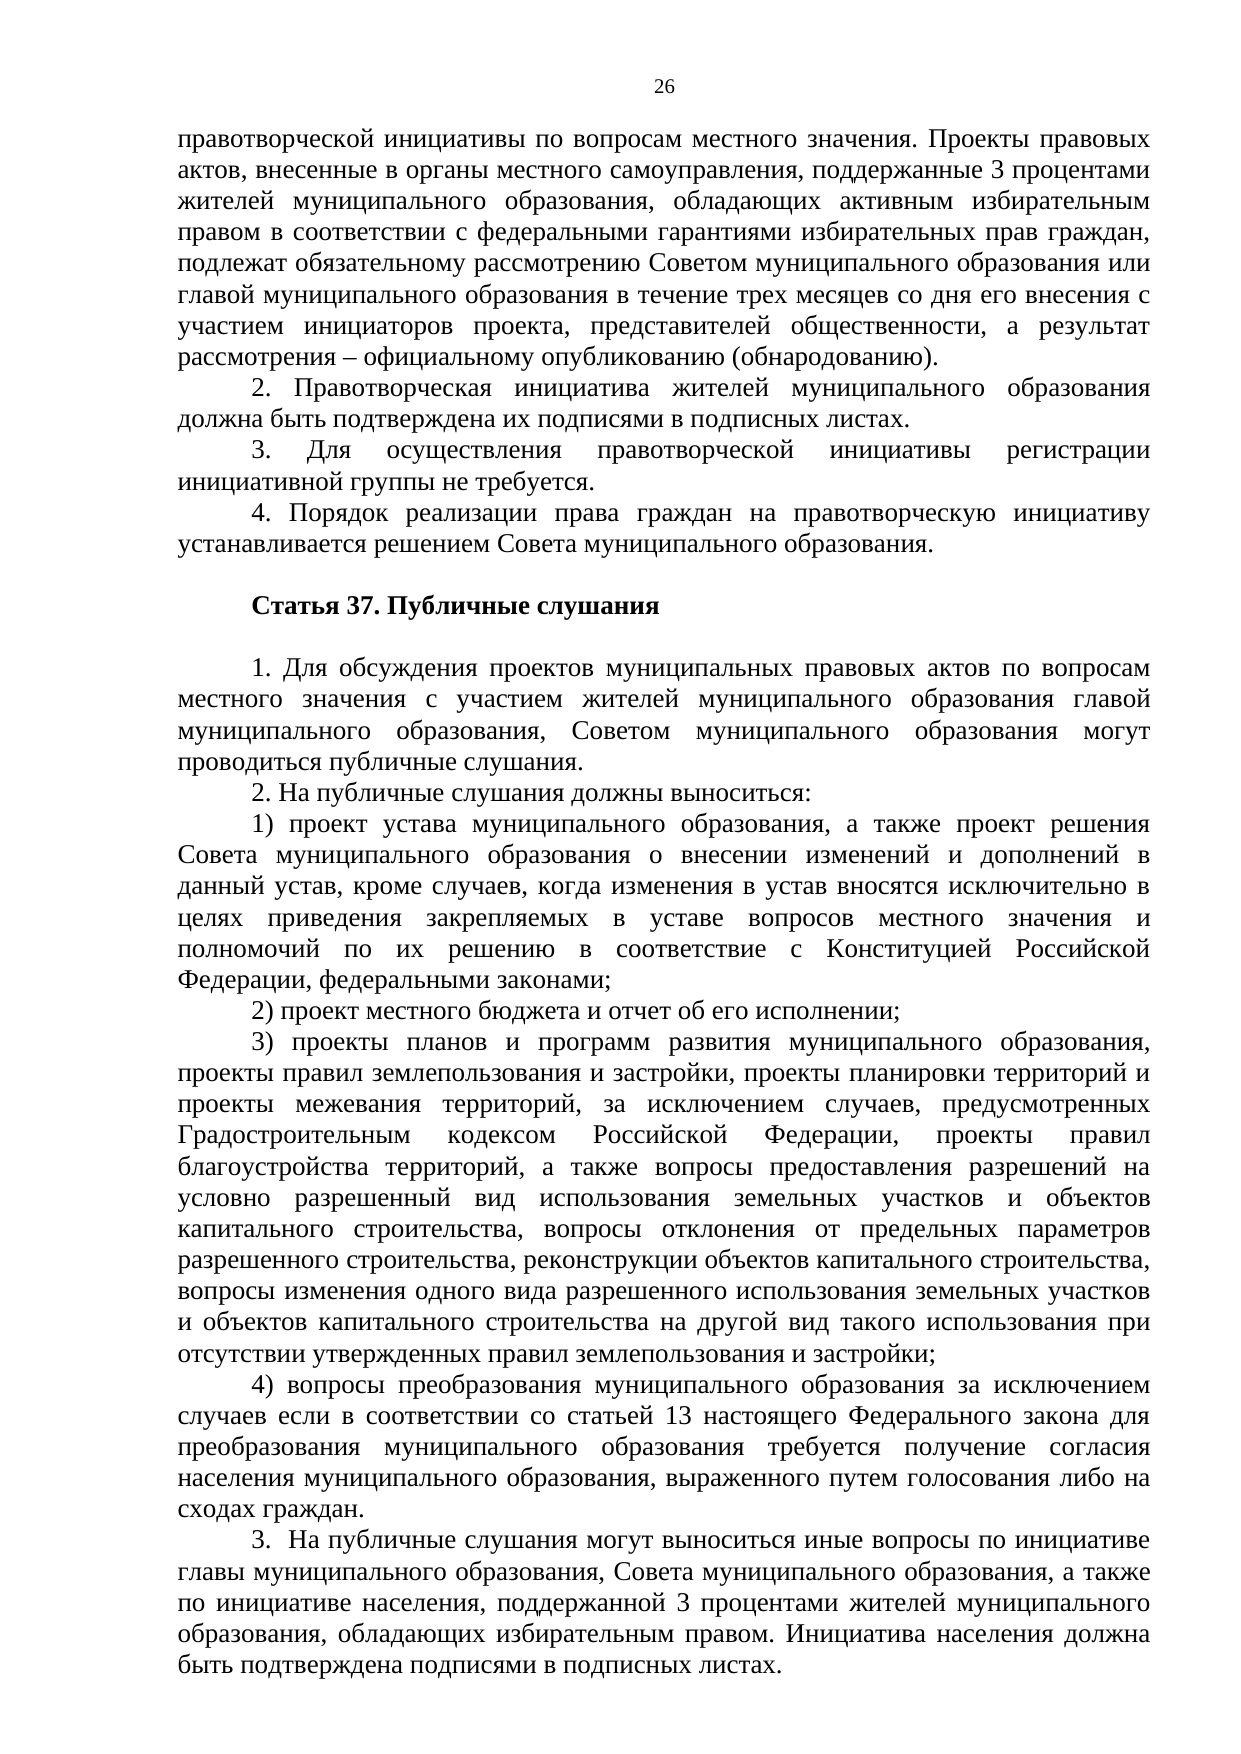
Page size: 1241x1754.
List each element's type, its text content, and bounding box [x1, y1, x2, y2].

text Статья 37. Публичные слушания [177, 589, 1152, 620]
text 2. Правотворческая инициатива жителей муниципального образования должна быть подтверждена их подписями в подписных листах. [177, 371, 1152, 433]
text 3. Для осуществления правотворческой инициативы регистрации инициативной группы не требуется. [177, 433, 1152, 496]
text 3. На публичные слушания могут выноситься иные вопросы по инициативе главы муниципального образования, Совета муниципального образования, а также по инициативе населения, поддержанной 3 процентами жителей муниципального образования, обладающих избирательным правом. Инициатива населения должна быть подтверждена подписями в подписных листах. [177, 1523, 1152, 1679]
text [177, 122, 1152, 371]
text 1. Для обсуждения проектов муниципальных правовых актов по вопросам местного значения с участием жителей муниципального образования главой муниципального образования, Советом муниципального образования могут проводиться публичные слушания. [177, 651, 1152, 776]
text 2) проект местного бюджета и отчет об его исполнении; [177, 994, 1152, 1025]
text 1) проект устава муниципального образования, а также проект решения Совета муниципального образования о внесении изменений и дополнений в данный устав, кроме случаев, когда изменения в устав вносятся исключительно в целях приведения закрепляемых в уставе вопросов местного значения и полномочий по их решению в соответствие с Конституцией Российской Федерации, федеральными законами; [177, 807, 1152, 994]
text 4) вопросы преобразования муниципального образования за исключением случаев если в соответствии со статьей 13 настоящего Федерального закона для преобразования муниципального образования требуется получение согласия населения муниципального образования, выраженного путем голосования либо на сходах граждан. [177, 1368, 1152, 1523]
text 4. Порядок реализации права граждан на правотворческую инициативу устанавливается решением Совета муниципального образования. [177, 496, 1152, 558]
text 2. На публичные слушания должны выноситься: [177, 776, 1152, 807]
text 3) проекты планов и программ развития муниципального образования, проекты правил землепользования и застройки, проекты планировки территорий и проекты межевания территорий, за исключением случаев, предусмотренных Градостроительным кодексом Российской Федерации, проекты правил благоустройства территорий, а также вопросы предоставления разрешений на условно разрешенный вид использования земельных участков и объектов капитального строительства, вопросы отклонения от предельных параметров разрешенного строительства, реконструкции объектов капитального строительства, вопросы изменения одного вида разрешенного использования земельных участков и объектов капитального строительства на другой вид такого использования при отсутствии утвержденных правил землепользования и застройки; [177, 1025, 1152, 1368]
